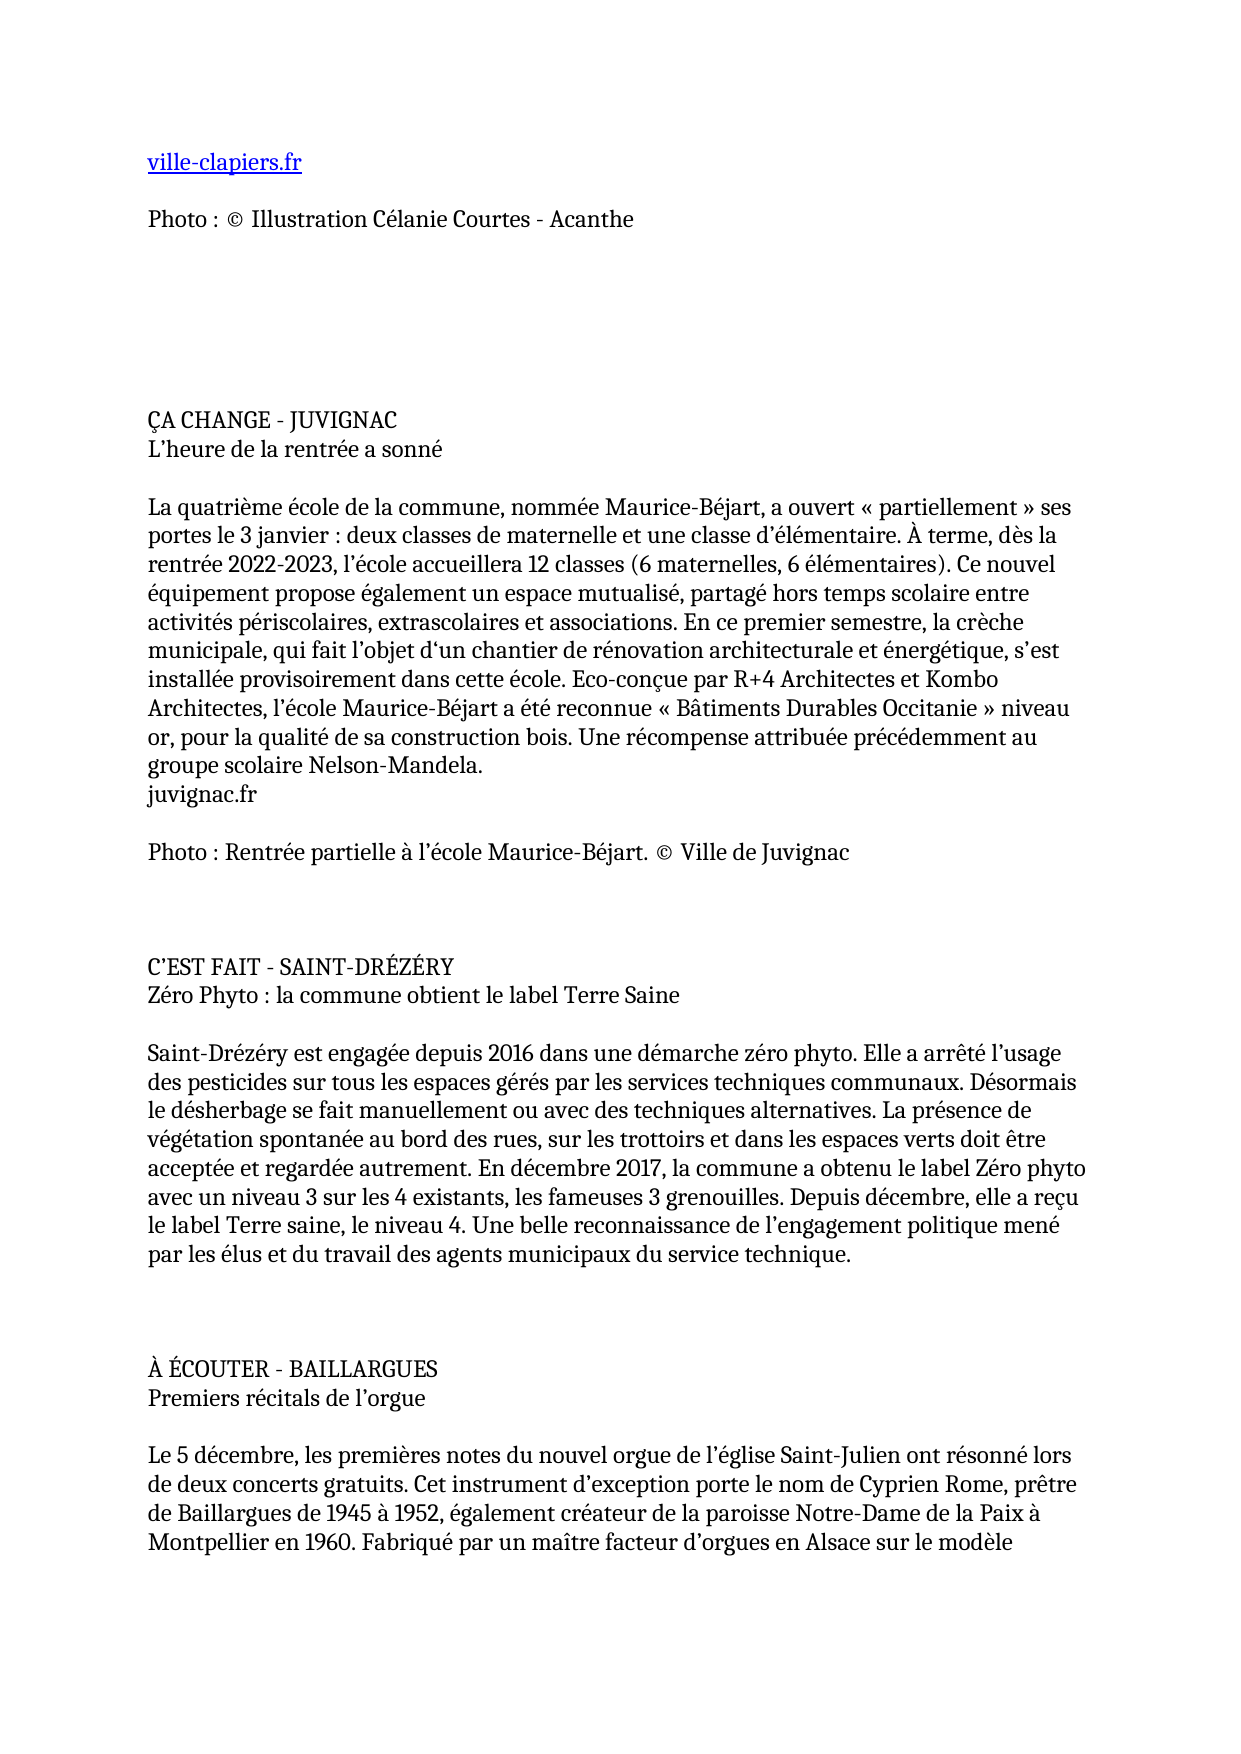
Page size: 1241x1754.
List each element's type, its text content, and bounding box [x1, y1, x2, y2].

text juvignac.fr [148, 780, 1093, 809]
text Photo : © Illustration Célanie Courtes - Acanthe [148, 205, 1093, 234]
text L’heure de la rentrée a sonné [148, 435, 1093, 464]
text ÇA CHANGE - JUVIGNAC [148, 406, 1093, 435]
text C’EST FAIT - SAINT-DRÉZÉRY [148, 953, 1093, 981]
text ville-clapiers.fr [148, 148, 1093, 176]
text Photo : Rentrée partielle à l’école Maurice-Béjart. © Ville de Juvignac [148, 838, 1093, 866]
text La quatrième école de la commune, nommée Maurice-Béjart, a ouvert « partiellement » ses portes le 3 janvier : deux classes de maternelle et une classe d’élémentaire. À terme, dès la rentrée 2022-2023, l’école accueillera 12 classes (6 maternelles, 6 élémentaires). Ce nouvel équipement propose également un espace mutualisé, partagé hors temps scolaire entre activités périscolaires, extrascolaires et associations. En ce premier semestre, la crèche municipale, qui fait l’objet d‘un chantier de rénovation architecturale et énergétique, s’est installée provisoirement dans cette école. Eco-conçue par R+4 Architectes et Kombo Architectes, l’école Maurice-Béjart a été reconnue « Bâtiments Durables Occitanie » niveau or, pour la qualité de sa construction bois. Une récompense attribuée précédemment au groupe scolaire Nelson-Mandela. [148, 493, 1093, 780]
text Saint-Drézéry est engagée depuis 2016 dans une démarche zéro phyto. Elle a arrêté l’usage des pesticides sur tous les espaces gérés par les services techniques communaux. Désormais le désherbage se fait manuellement ou avec des techniques alternatives. La présence de végétation spontanée au bord des rues, sur les trottoirs et dans les espaces verts doit être acceptée et regardée autrement. En décembre 2017, la commune a obtenu le label Zéro phyto avec un niveau 3 sur les 4 existants, les fameuses 3 grenouilles. Depuis décembre, elle a reçu le label Terre saine, le niveau 4. Une belle reconnaissance de l’engagement politique mené par les élus et du travail des agents municipaux du service technique. [148, 1039, 1093, 1269]
text Premiers récitals de l’orgue [148, 1384, 1093, 1413]
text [148, 1441, 1093, 1556]
text Zéro Phyto : la commune obtient le label Terre Saine [148, 981, 1093, 1010]
text À ÉCOUTER - BAILLARGUES [148, 1355, 1093, 1384]
